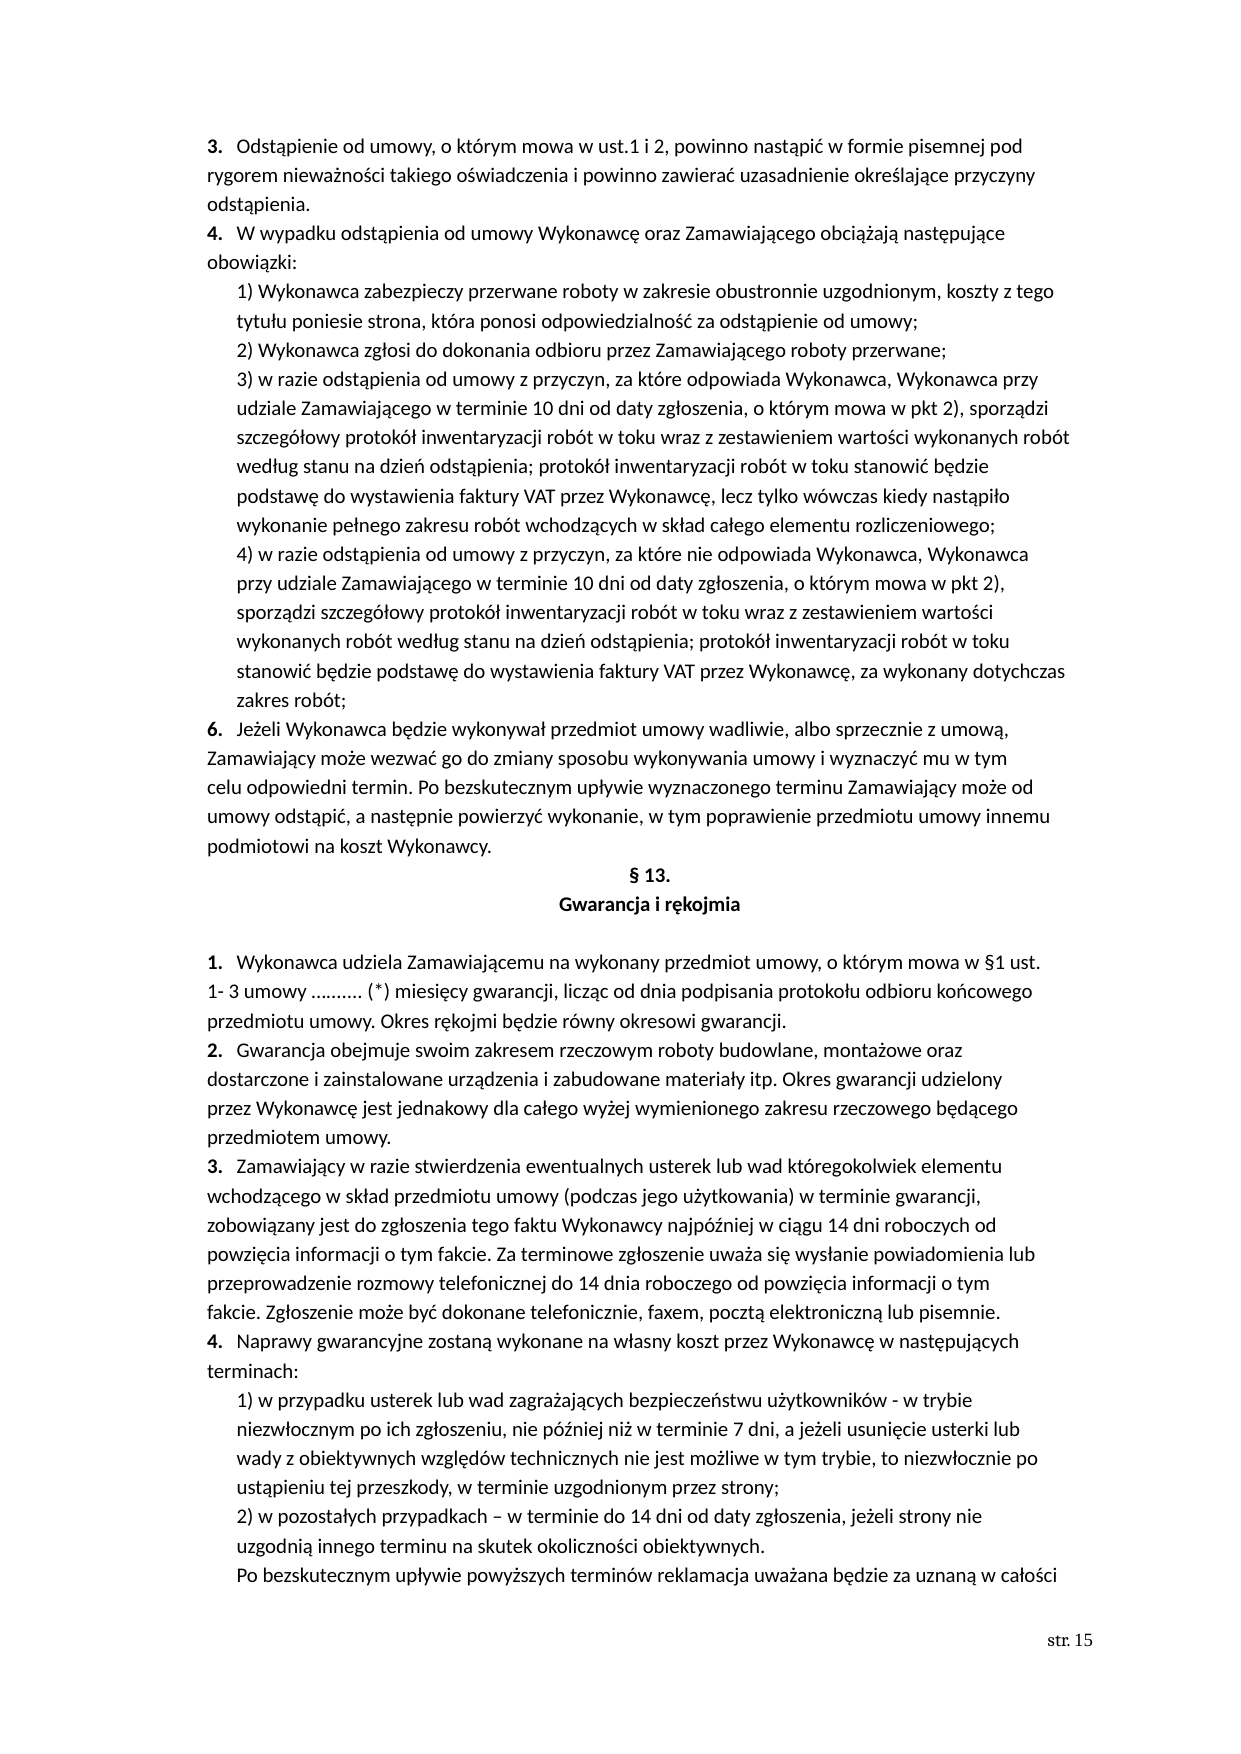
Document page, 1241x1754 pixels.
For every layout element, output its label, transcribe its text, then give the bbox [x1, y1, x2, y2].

text przeprowadzenie rozmowy telefonicznej do 14 dnia roboczego od powzięcia informacji o tym [207, 1270, 1093, 1296]
text przy udziale Zamawiającego w terminie 10 dni od daty zgłoszenia, o którym mowa w pkt 2), [207, 570, 1093, 596]
text przedmiotu umowy. Okres rękojmi będzie równy okresowi gwarancji. [207, 1008, 1093, 1033]
text Zamawiający może wezwać go do zmiany sposobu wykonywania umowy i wyznaczyć mu w tym [207, 745, 1093, 771]
text obowiązki: [207, 249, 1093, 275]
text udziale Zamawiającego w terminie 10 dni od daty zgłoszenia, o którym mowa w pkt 2), sporządzi [207, 395, 1093, 421]
text przedmiotem umowy. [207, 1124, 1093, 1150]
text podstawę do wystawienia faktury VAT przez Wykonawcę, lecz tylko wówczas kiedy nastąpiło [207, 483, 1093, 508]
list Odstąpienie od umowy, o którym mowa w ust.1 i 2, powinno nastąpić w formie pisemnej pod [207, 133, 1093, 158]
text szczegółowy protokół inwentaryzacji robót w toku wraz z zestawieniem wartości wykonanych robót [207, 424, 1093, 450]
text § 13. [207, 862, 1093, 887]
text 2) Wykonawca zgłosi do dokonania odbioru przez Zamawiającego roboty przerwane; [207, 337, 1093, 362]
list Gwarancja obejmuje swoim zakresem rzeczowym roboty budowlane, montażowe oraz [207, 1037, 1093, 1062]
text wady z obiektywnych względów technicznych nie jest możliwe w tym trybie, to niezwłocznie po [236, 1445, 1093, 1471]
text dostarczone i zainstalowane urządzenia i zabudowane materiały itp. Okres gwarancji udzielony [207, 1066, 1093, 1092]
text Po bezskutecznym upływie powyższych terminów reklamacja uważana będzie za uznaną w całości [236, 1562, 1093, 1587]
list Naprawy gwarancyjne zostaną wykonane na własny koszt przez Wykonawcę w następujących [207, 1329, 1093, 1354]
text sporządzi szczegółowy protokół inwentaryzacji robót w toku wraz z zestawieniem wartości [207, 599, 1093, 625]
text ustąpieniu tej przeszkody, w terminie uzgodnionym przez strony; [236, 1474, 1093, 1500]
text wykonanych robót według stanu na dzień odstąpienia; protokół inwentaryzacji robót w toku [207, 629, 1093, 654]
text wykonanie pełnego zakresu robót wchodzących w skład całego elementu rozliczeniowego; [207, 512, 1093, 537]
text niezwłocznym po ich zgłoszeniu, nie później niż w terminie 7 dni, a jeżeli usunięcie usterki lub [236, 1416, 1093, 1442]
text powzięcia informacji o tym fakcie. Za terminowe zgłoszenie uważa się wysłanie powiadomienia lub [207, 1241, 1093, 1267]
text zobowiązany jest do zgłoszenia tego faktu Wykonawcy najpóźniej w ciągu 14 dni roboczych od [207, 1212, 1093, 1237]
text odstąpienia. [207, 191, 1093, 217]
list Jeżeli Wykonawca będzie wykonywał przedmiot umowy wadliwie, albo sprzecznie z umową, [207, 716, 1093, 742]
text 3) w razie odstąpienia od umowy z przyczyn, za które odpowiada Wykonawca, Wykonawca przy [207, 366, 1093, 392]
text 1) w przypadku usterek lub wad zagrażających bezpieczeństwu użytkowników - w trybie [236, 1387, 1093, 1412]
list W wypadku odstąpienia od umowy Wykonawcę oraz Zamawiającego obciążają następujące [207, 220, 1093, 246]
text zakres robót; [207, 687, 1093, 712]
text umowy odstąpić, a następnie powierzyć wykonanie, w tym poprawienie przedmiotu umowy innemu [207, 804, 1093, 829]
text wchodzącego w skład przedmiotu umowy (podczas jego użytkowania) w terminie gwarancji, [207, 1183, 1093, 1208]
text rygorem nieważności takiego oświadczenia i powinno zawierać uzasadnienie określające przyczyny [207, 162, 1093, 187]
text fakcie. Zgłoszenie może być dokonane telefonicznie, faxem, pocztą elektroniczną lub pisemnie. [207, 1299, 1093, 1325]
text przez Wykonawcę jest jednakowy dla całego wyżej wymienionego zakresu rzeczowego będącego [207, 1095, 1093, 1121]
text 1- 3 umowy …....... (*) miesięcy gwarancji, licząc od dnia podpisania protokołu odbioru końcowego [207, 979, 1093, 1004]
text tytułu poniesie strona, która ponosi odpowiedzialność za odstąpienie od umowy; [207, 308, 1093, 333]
text 4) w razie odstąpienia od umowy z przyczyn, za które nie odpowiada Wykonawca, Wykonawca [207, 541, 1093, 567]
text Gwarancja i rękojmia [207, 891, 1093, 917]
text celu odpowiedni termin. Po bezskutecznym upływie wyznaczonego terminu Zamawiający może od [207, 774, 1093, 800]
text stanowić będzie podstawę do wystawienia faktury VAT przez Wykonawcę, za wykonany dotychczas [207, 658, 1093, 683]
text 1) Wykonawca zabezpieczy przerwane roboty w zakresie obustronnie uzgodnionym, koszty z tego [207, 279, 1093, 304]
text 2) w pozostałych przypadkach – w terminie do 14 dni od daty zgłoszenia, jeżeli strony nie [236, 1504, 1093, 1529]
text terminach: [207, 1358, 1093, 1383]
list Wykonawca udziela Zamawiającemu na wykonany przedmiot umowy, o którym mowa w §1 ust. [207, 949, 1093, 975]
text według stanu na dzień odstąpienia; protokół inwentaryzacji robót w toku stanowić będzie [207, 454, 1093, 479]
list Zamawiający w razie stwierdzenia ewentualnych usterek lub wad któregokolwiek elementu [207, 1154, 1093, 1179]
text uzgodnią innego terminu na skutek okoliczności obiektywnych. [236, 1533, 1093, 1558]
text podmiotowi na koszt Wykonawcy. [207, 833, 1093, 858]
